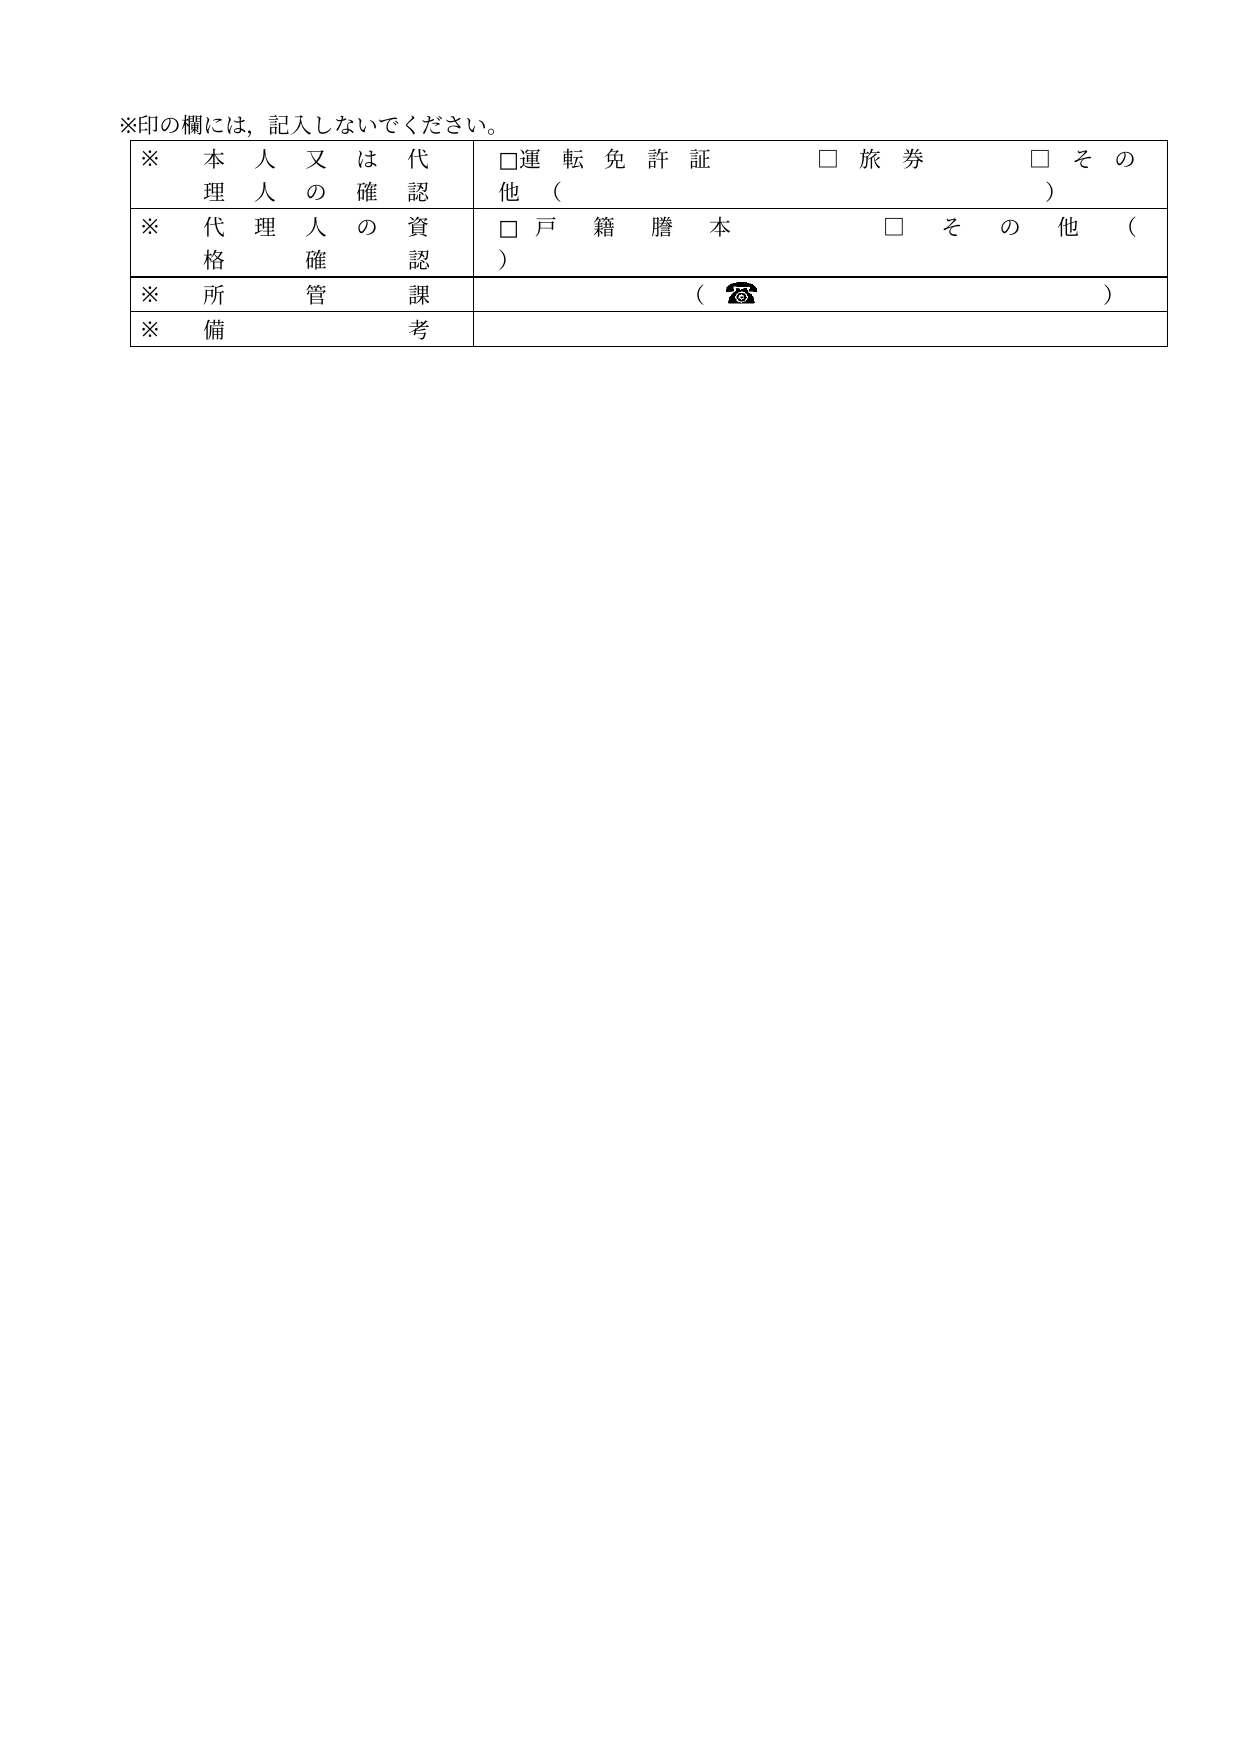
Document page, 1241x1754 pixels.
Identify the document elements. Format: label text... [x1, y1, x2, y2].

table_cell ※ [131, 312, 178, 346]
table_cell 備考 [178, 312, 473, 346]
table_cell 代理人の資格確認 [178, 209, 473, 276]
table_header 本人又は代理人の確認 [178, 141, 473, 208]
table_cell （ ） [474, 278, 1167, 311]
table_cell [474, 312, 1167, 346]
table_cell 所管課 [178, 278, 473, 311]
table_cell ※ [131, 209, 178, 276]
table_cell □戸籍謄本 □その他（ ） [474, 209, 1167, 276]
picture [725, 281, 758, 304]
table_header □運転免許証 □旅券 □その他（ ） [474, 141, 1167, 208]
table_header ※ [131, 141, 178, 208]
text ※印の欄には，記入しないでください。 [119, 108, 1150, 140]
table_cell ※ [131, 278, 178, 311]
